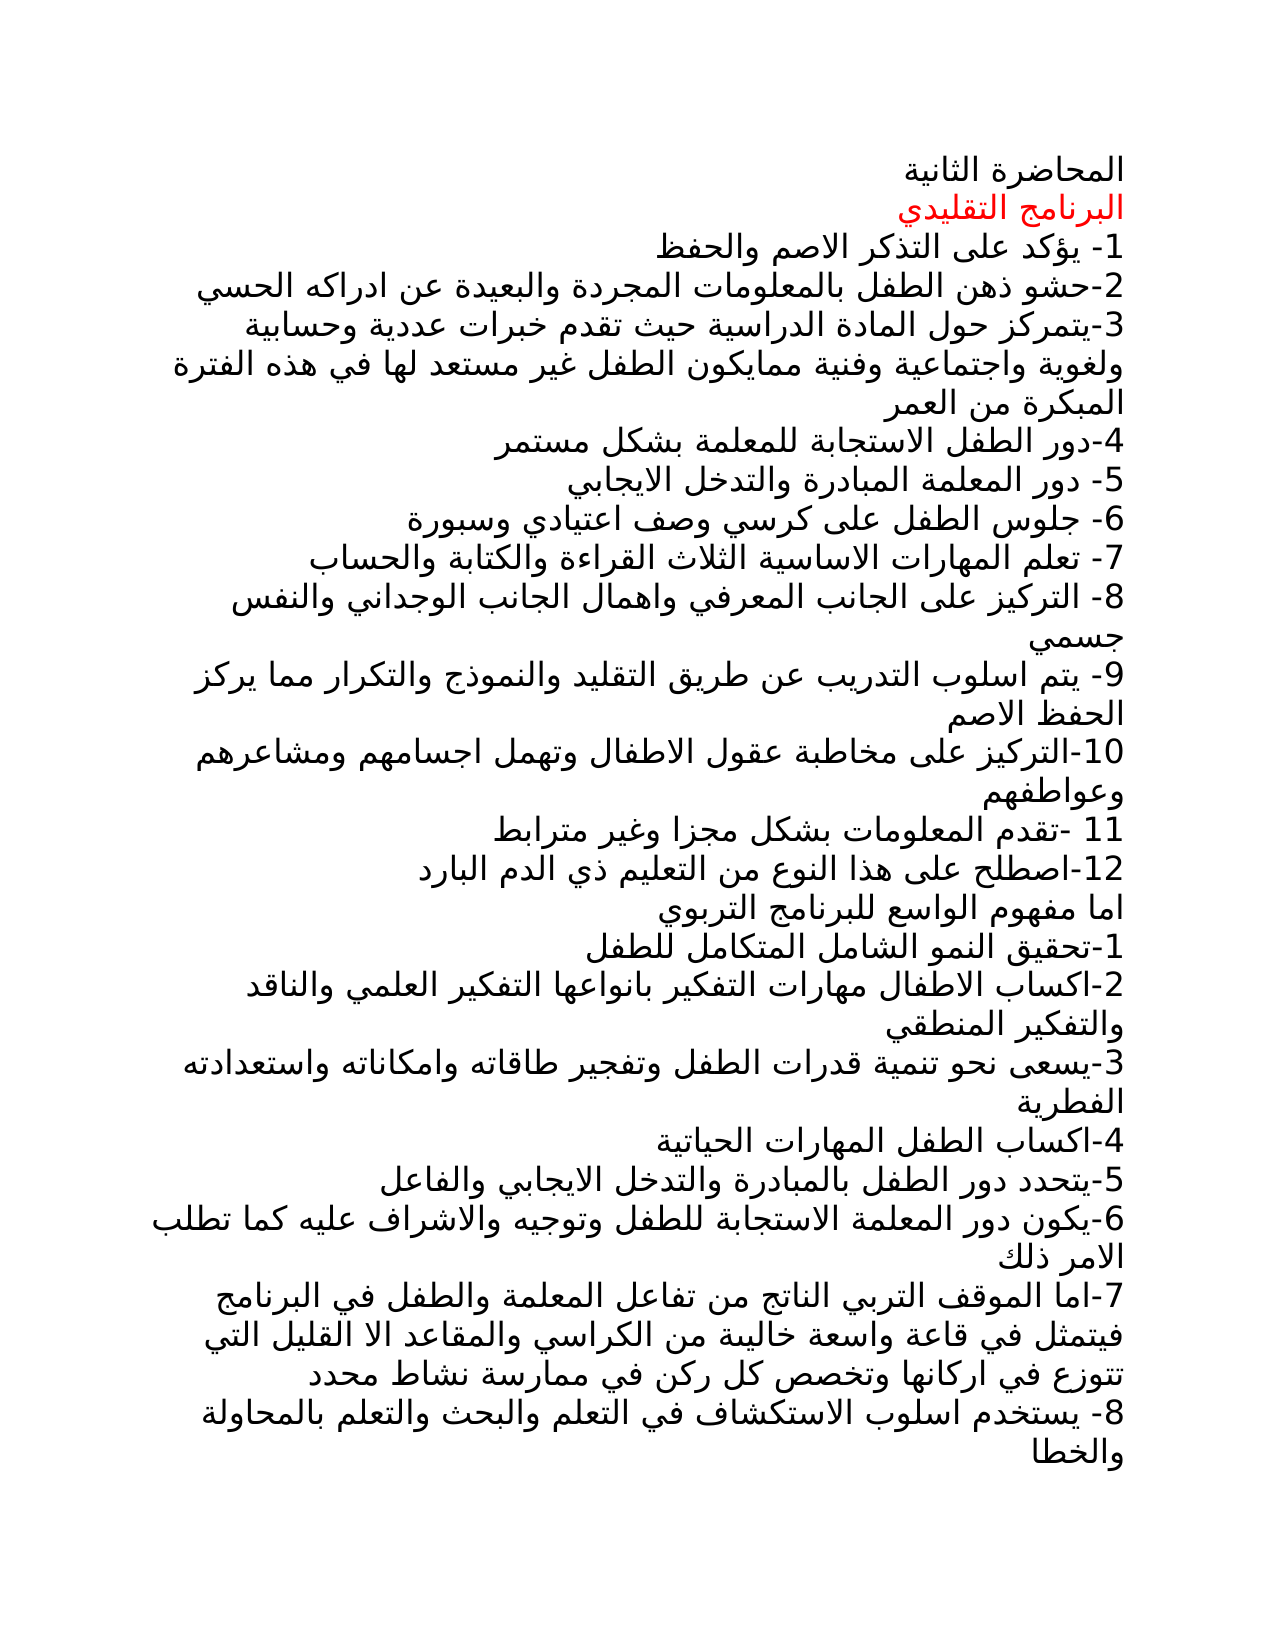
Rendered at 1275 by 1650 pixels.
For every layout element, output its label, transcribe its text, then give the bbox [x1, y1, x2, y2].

text 8- التركيز على الجانب المعرفي واهمال الجانب الوجداني والنفس جسمي [150, 577, 1125, 655]
text 5-يتحدد دور الطفل بالمبادرة والتدخل الايجابي والفاعل [150, 1160, 1125, 1199]
text 4-دور الطفل الاستجابة للمعلمة بشكل مستمر [150, 422, 1125, 461]
text 9- يتم اسلوب التدريب عن طريق التقليد والنموذج والتكرار مما يركز الحفظ الاصم [150, 655, 1125, 733]
text 10-التركيز على مخاطبة عقول الاطفال وتهمل اجسامهم ومشاعرهم وعواطفهم [150, 733, 1125, 811]
text 2-حشو ذهن الطفل بالمعلومات المجردة والبعيدة عن ادراكه الحسي [150, 267, 1125, 305]
text اما مفهوم الواسع للبرنامج التربوي [150, 888, 1125, 927]
text المحاضرة الثانية [150, 150, 1125, 189]
text 1-تحقيق النمو الشامل المتكامل للطفل [150, 927, 1125, 966]
text 6-يكون دور المعلمة الاستجابة للطفل وتوجيه والاشراف عليه كما تطلب الامر ذلك [150, 1199, 1125, 1277]
text 6- جلوس الطفل على كرسي وصف اعتيادي وسبورة [150, 500, 1125, 538]
text 5- دور المعلمة المبادرة والتدخل الايجابي [150, 461, 1125, 500]
text 12-اصطلح على هذا النوع من التعليم ذي الدم البارد [150, 849, 1125, 888]
text 8- يستخدم اسلوب الاستكشاف في التعلم والبحث والتعلم بالمحاولة والخطا [150, 1393, 1125, 1471]
text 2-اكساب الاطفال مهارات التفكير بانواعها التفكير العلمي والناقد والتفكير المنطقي [150, 966, 1125, 1044]
text 7- تعلم المهارات الاساسية الثلاث القراءة والكتابة والحساب [150, 538, 1125, 577]
text 4-اكساب الطفل المهارات الحياتية [150, 1121, 1125, 1160]
text 3-يسعى نحو تنمية قدرات الطفل وتفجير طاقاته وامكاناته واستعدادته الفطرية [150, 1044, 1125, 1121]
text 7-اما الموقف التربي الناتج من تفاعل المعلمة والطفل في البرنامج فيتمثل في قاعة واسعة خاليىة من الكراسي والمقاعد الا القليل التي تتوزع في اركانها وتخصص كل ركن في ممارسة نشاط محدد [150, 1277, 1125, 1393]
text البرنامج التقليدي [150, 189, 1125, 228]
text 1- يؤكد على التذكر الاصم والحفظ [150, 228, 1125, 267]
text 3-يتمركز حول المادة الدراسية حيث تقدم خبرات عددية وحسابية ولغوية واجتماعية وفنية ممايكون الطفل غير مستعد لها في هذه الفترة المبكرة من العمر [150, 305, 1125, 422]
text 11 -تقدم المعلومات بشكل مجزا وغير مترابط [150, 811, 1125, 849]
